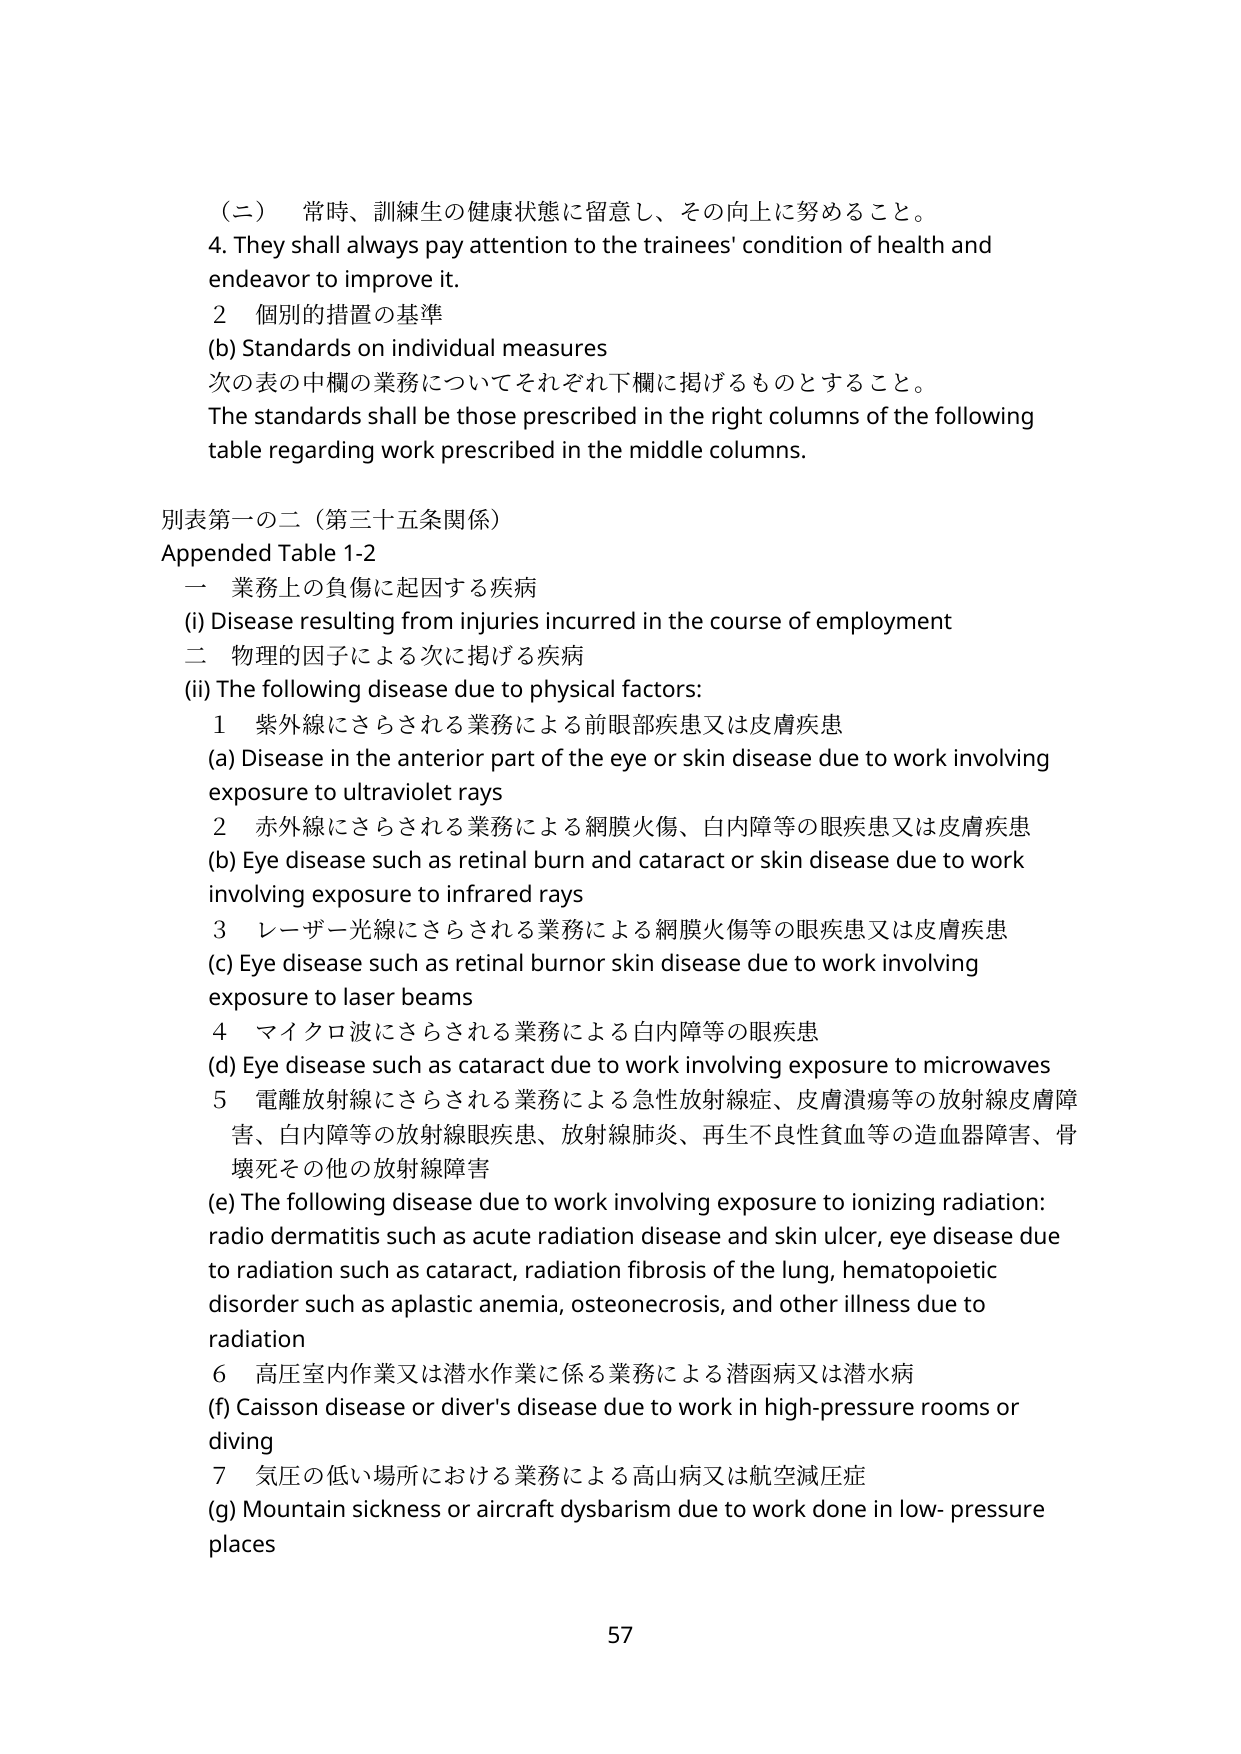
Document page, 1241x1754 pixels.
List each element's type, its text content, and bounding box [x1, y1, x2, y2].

text (d) Eye disease such as cataract due to work involving exposure to microwaves [207, 1048, 1079, 1082]
text (ii) The following disease due to physical factors: [184, 672, 1079, 706]
text (b) Eye disease such as retinal burn and cataract or skin disease due to work involving exposure to infrared rays [207, 843, 1079, 911]
text (f) Caisson disease or diver's disease due to work in high-pressure rooms or diving [207, 1389, 1079, 1458]
text Appended Table 1-2 [161, 535, 1079, 569]
text 二 物理的因子による次に掲げる疾病 [184, 638, 1079, 672]
text ６ 高圧室内作業又は潜水作業に係る業務による潜函病又は潜水病 [207, 1355, 1079, 1389]
text 次の表の中欄の業務についてそれぞれ下欄に掲げるものとすること。 [207, 364, 1079, 399]
text (e) The following disease due to work involving exposure to ionizing radiation: radio dermatitis such as acute radiation disease and skin ulcer, eye disease due to radiation such as cataract, radiation fibrosis of the lung, hematopoietic disorder such as aplastic anemia, osteonecrosis, and other illness due to radiation [207, 1184, 1079, 1355]
text (c) Eye disease such as retinal burnor skin disease due to work involving exposure to laser beams [207, 945, 1079, 1014]
text 別表第一の二（第三十五条関係） [161, 501, 1079, 535]
text (a) Disease in the anterior part of the eye or skin disease due to work involving exposure to ultraviolet rays [207, 740, 1079, 809]
text (g) Mountain sickness or aircraft dysbarism due to work done in low- pressure places [207, 1492, 1079, 1560]
text （ニ） 常時、訓練生の健康状態に留意し、その向上に努めること。 [207, 194, 1079, 228]
text ２ 赤外線にさらされる業務による網膜火傷、白内障等の眼疾患又は皮膚疾患 [207, 809, 1079, 843]
text １ 紫外線にさらされる業務による前眼部疾患又は皮膚疾患 [207, 706, 1079, 740]
text ７ 気圧の低い場所における業務による高山病又は航空減圧症 [207, 1458, 1079, 1492]
text ５ 電離放射線にさらされる業務による急性放射線症、皮膚潰瘍等の放射線皮膚障害、白内障等の放射線眼疾患、放射線肺炎、再生不良性貧血等の造血器障害、骨壊死その他の放射線障害 [207, 1082, 1079, 1184]
text ４ マイクロ波にさらされる業務による白内障等の眼疾患 [207, 1014, 1079, 1048]
text 4. They shall always pay attention to the trainees' condition of health and endeavor to improve it. [207, 228, 1079, 296]
text (b) Standards on individual measures [207, 330, 1079, 364]
text The standards shall be those prescribed in the right columns of the following table regarding work prescribed in the middle columns. [207, 399, 1079, 467]
text 一 業務上の負傷に起因する疾病 [184, 569, 1079, 604]
text (i) Disease resulting from injuries incurred in the course of employment [184, 604, 1079, 638]
text ３ レーザー光線にさらされる業務による網膜火傷等の眼疾患又は皮膚疾患 [207, 911, 1079, 945]
text ２ 個別的措置の基準 [207, 296, 1079, 330]
